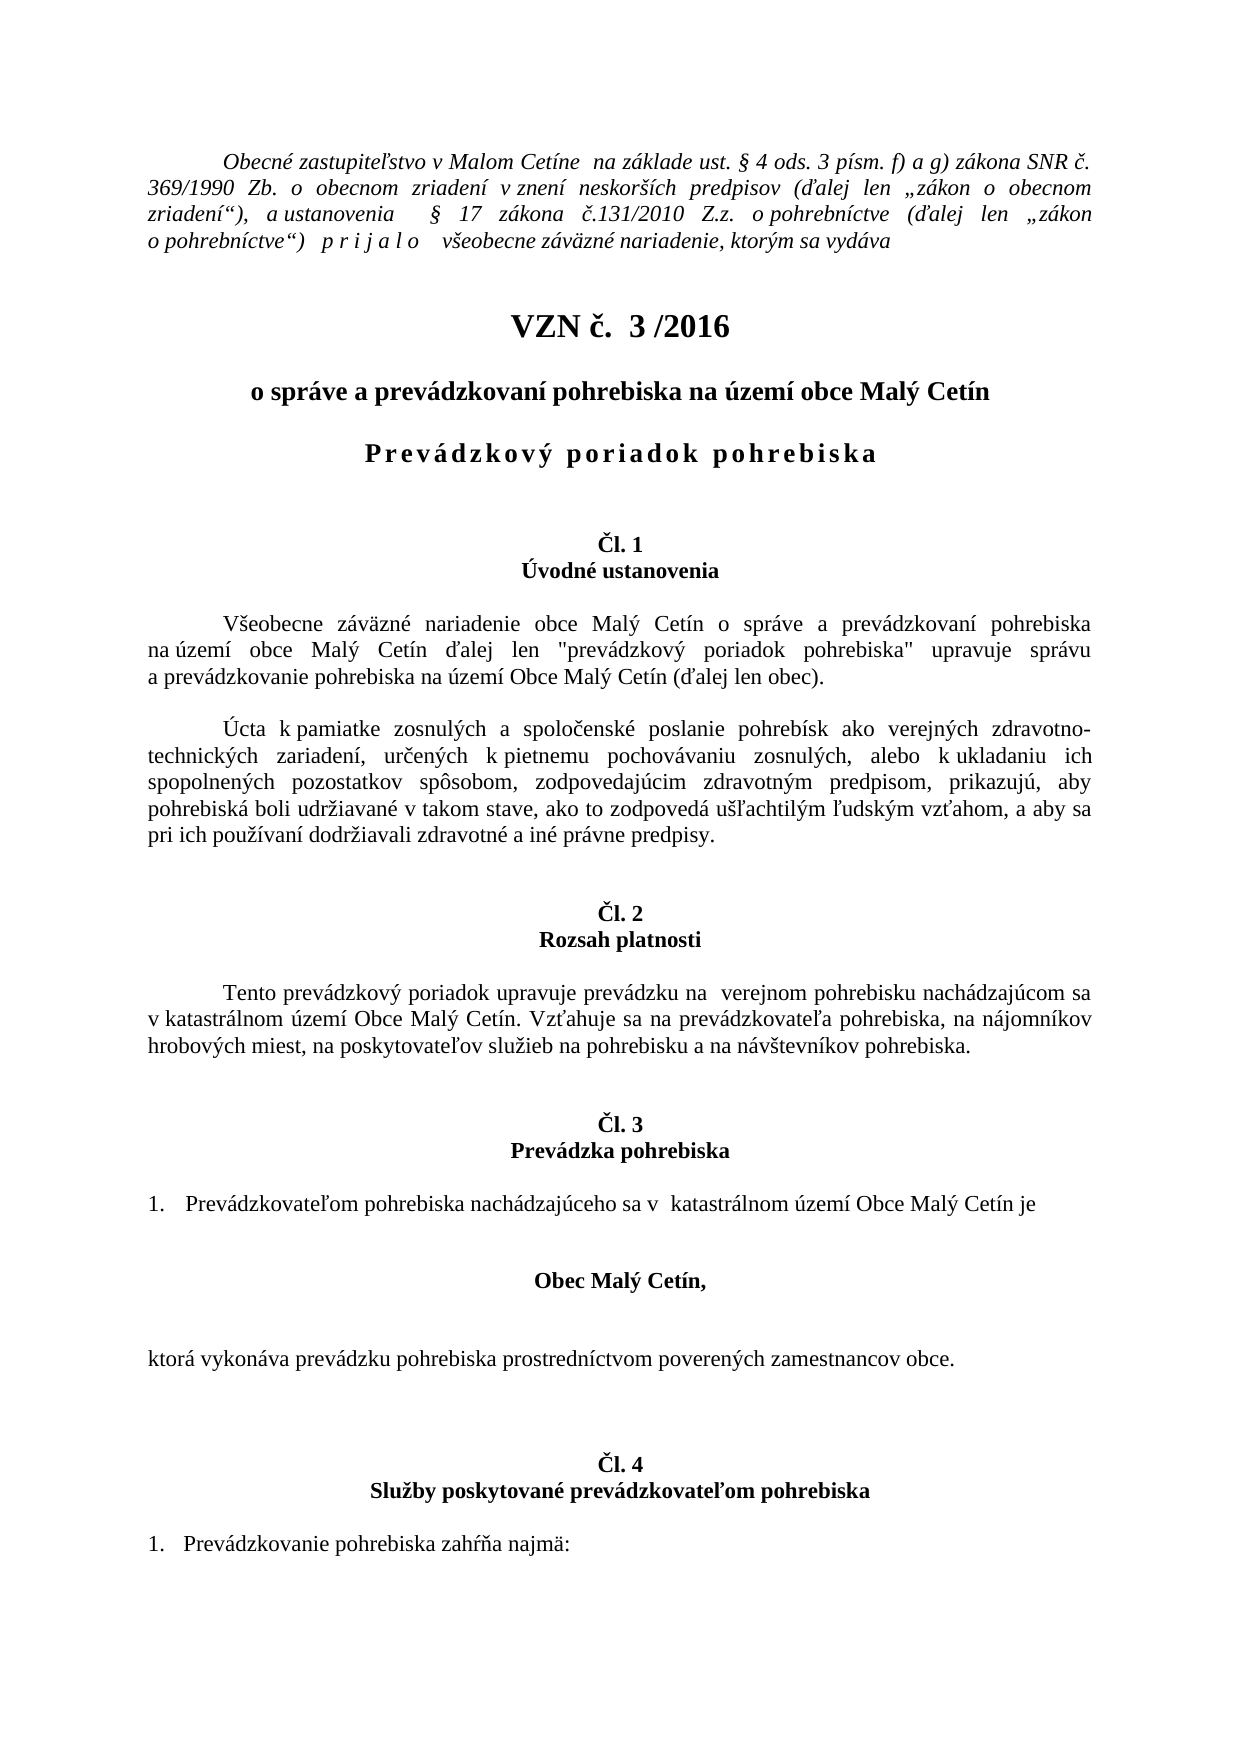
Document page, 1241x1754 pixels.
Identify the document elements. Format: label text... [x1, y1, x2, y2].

text Čl. 1 [148, 531, 1092, 557]
text Tento prevádzkový poriadok upravuje prevádzku na verejnom pohrebisku nachádzajúcom sa v katastrálnom území Obce Malý Cetín. Vzťahuje sa na prevádzkovateľa pohrebiska, na nájomníkov hrobových miest, na poskytovateľov služieb na pohrebisku a na návštevníkov pohrebiska. [148, 979, 1092, 1058]
text Úcta k pamiatke zosnulých a spoločenské poslanie pohrebísk ako verejných zdravotno-technických zariadení, určených k pietnemu pochovávaniu zosnulých, alebo k ukladaniu ich spopolnených pozostatkov spôsobom, zodpovedajúcim zdravotným predpisom, prikazujú, aby pohrebiská boli udržiavané v takom stave, ako to zodpovedá ušľachtilým ľudským vzťahom, a aby sa pri ich používaní dodržiavali zdravotné a iné právne predpisy. [148, 716, 1092, 847]
text Služby poskytované prevádzkovateľom pohrebiska [148, 1477, 1092, 1503]
list Prevádzkovateľom pohrebiska nachádzajúceho sa v katastrálnom území Obce Malý Cetín je [148, 1190, 1092, 1216]
text ktorá vykonáva prevádzku pohrebiska prostredníctvom poverených zamestnancov obce. [148, 1345, 1092, 1372]
text o správe a prevádzkovaní pohrebiska na území obce Malý Cetín [148, 375, 1092, 406]
text VZN č. 3 /2016 [148, 306, 1092, 344]
text Prevádzkový poriadok pohrebiska [148, 438, 1092, 469]
text Obec Malý Cetín, [148, 1268, 1092, 1294]
list Prevádzkovanie pohrebiska zahŕňa najmä: [148, 1530, 1092, 1556]
text Úvodné ustanovenia [148, 557, 1092, 584]
text Obecné zastupiteľstvo v Malom Cetíne na základe ust. § 4 ods. 3 písm. f) a g) zákona SNR č. 369/1990 Zb. o obecnom zriadení v znení neskorších predpisov (ďalej len „zákon o obecnom zriadení“), a ustanovenia § 17 zákona č.131/2010 Z.z. o pohrebníctve (ďalej len „zákon o pohrebníctve“) p r i j a l o všeobecne záväzné nariadenie, ktorým sa vydáva [148, 148, 1092, 253]
text Čl. 3 [148, 1111, 1092, 1137]
text Čl. 2 [148, 900, 1092, 926]
text Rozsah platnosti [148, 926, 1092, 953]
text Prevádzka pohrebiska [148, 1137, 1092, 1163]
subtitle Čl. 4 [148, 1451, 1092, 1477]
text Všeobecne záväzné nariadenie obce Malý Cetín o správe a prevádzkovaní pohrebiska na území obce Malý Cetín ďalej len "prevádzkový poriadok pohrebiska" upravuje správu a prevádzkovanie pohrebiska na území Obce Malý Cetín (ďalej len obec). [148, 610, 1092, 689]
